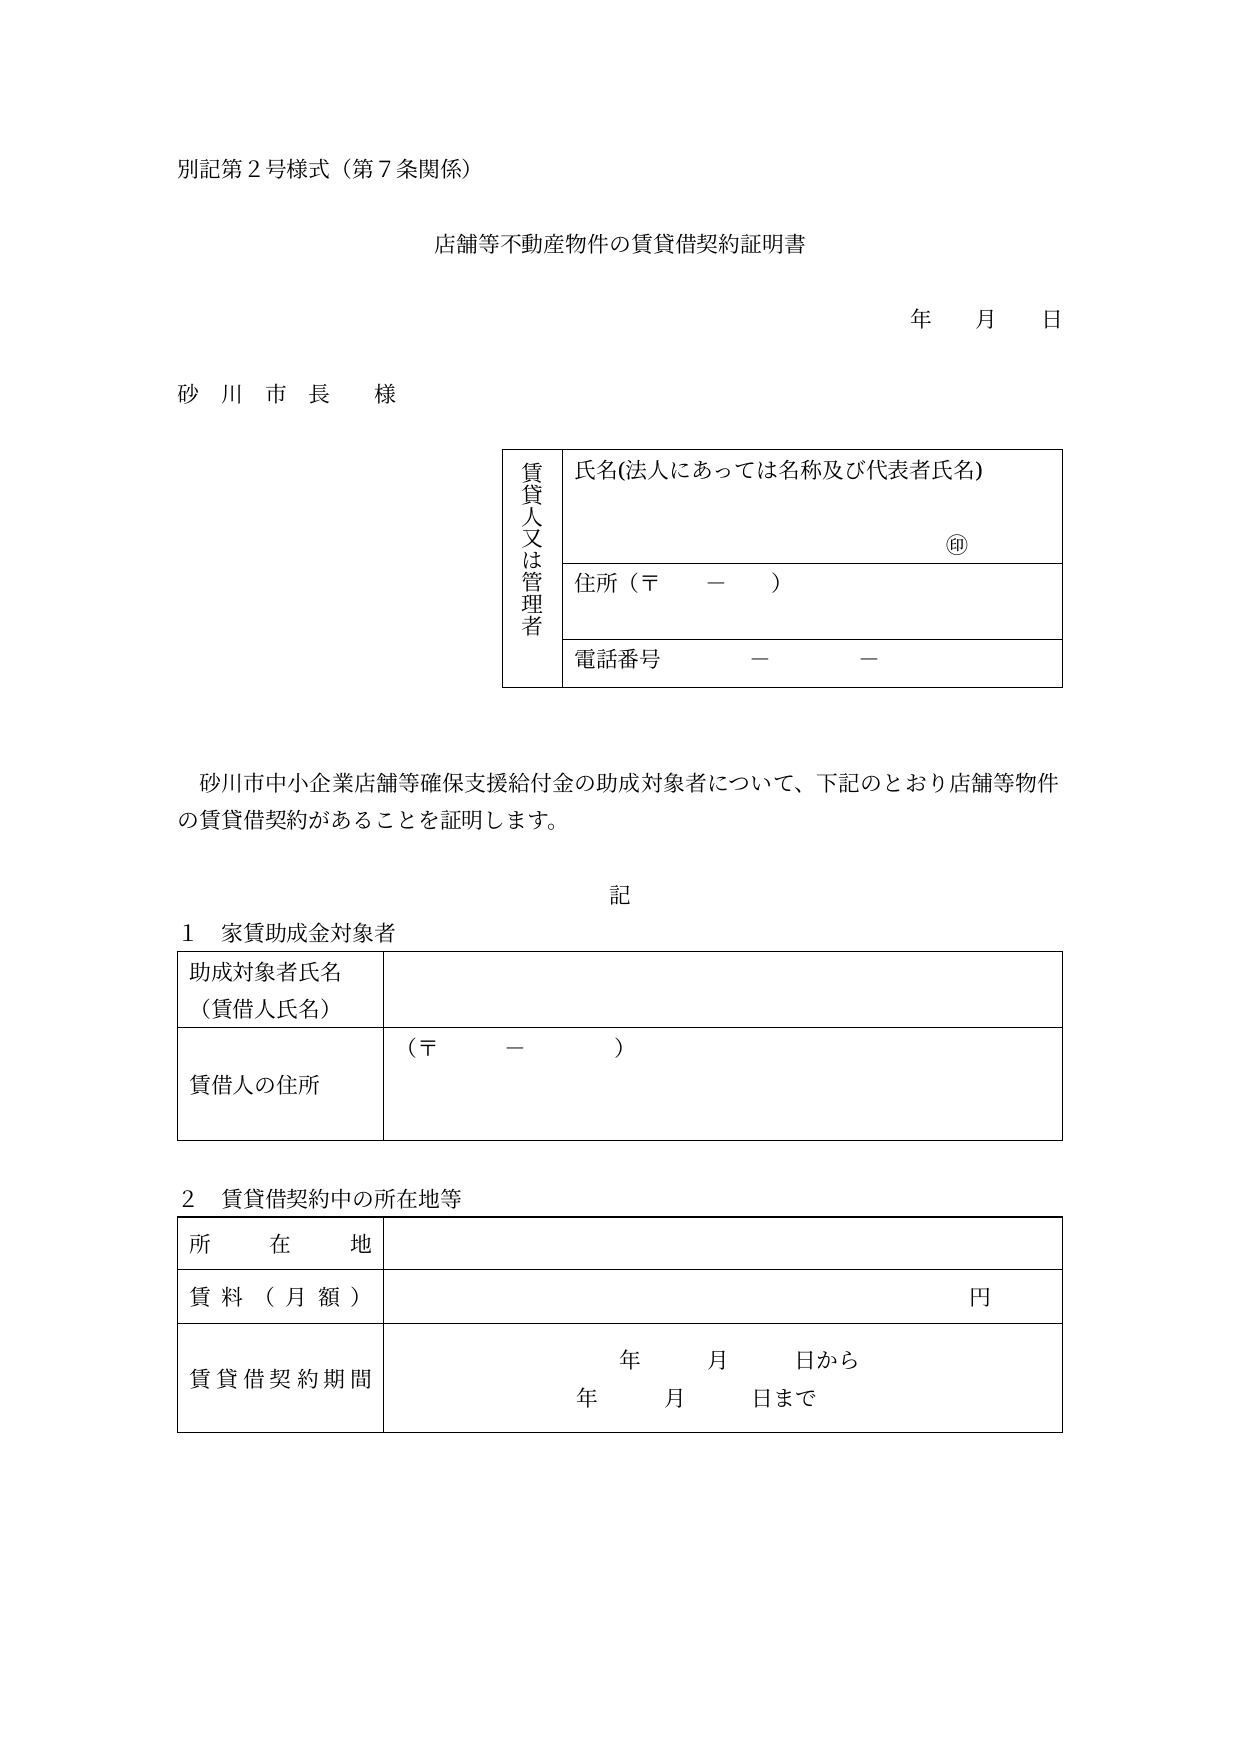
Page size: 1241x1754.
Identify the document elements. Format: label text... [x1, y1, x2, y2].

table_header 氏名(法人にあっては名称及び代表者氏名) ㊞ [563, 450, 1062, 563]
text 砂 川 市 長 様 [177, 374, 1063, 412]
subtitle 記 [177, 876, 1063, 913]
table_header [384, 1218, 1062, 1269]
table_header 賃貸人又は管理者 [503, 450, 562, 687]
table_cell 賃借人の住所 [178, 1028, 383, 1140]
table_cell 賃貸借契約期間 [178, 1324, 383, 1432]
text １ 家賃助成金対象者 [177, 913, 1063, 951]
table_cell 賃料（月額） [178, 1270, 383, 1323]
table_cell 年 月 日から 年 月 日まで [384, 1324, 1062, 1432]
text 砂川市中小企業店舗等確保支援給付金の助成対象者について、下記のとおり店舗等物件の賃貸借契約があることを証明します。 [177, 763, 1063, 838]
text 別記第２号様式（第７条関係） [177, 149, 1063, 187]
text 年 月 日 [177, 299, 1063, 337]
text ２ 賃貸借契約中の所在地等 [177, 1179, 1063, 1216]
table_cell 円 [384, 1270, 1062, 1323]
table_header 助成対象者氏名 （賃借人氏名） [178, 952, 383, 1027]
table_cell （〒 － ） [384, 1028, 1062, 1140]
table_header 所在地 [178, 1218, 383, 1269]
table_cell 住所（〒 － ） [563, 564, 1062, 639]
text 店舗等不動産物件の賃貸借契約証明書 [177, 224, 1063, 262]
table_cell 電話番号 － － [563, 640, 1062, 687]
table_header [384, 952, 1062, 1027]
